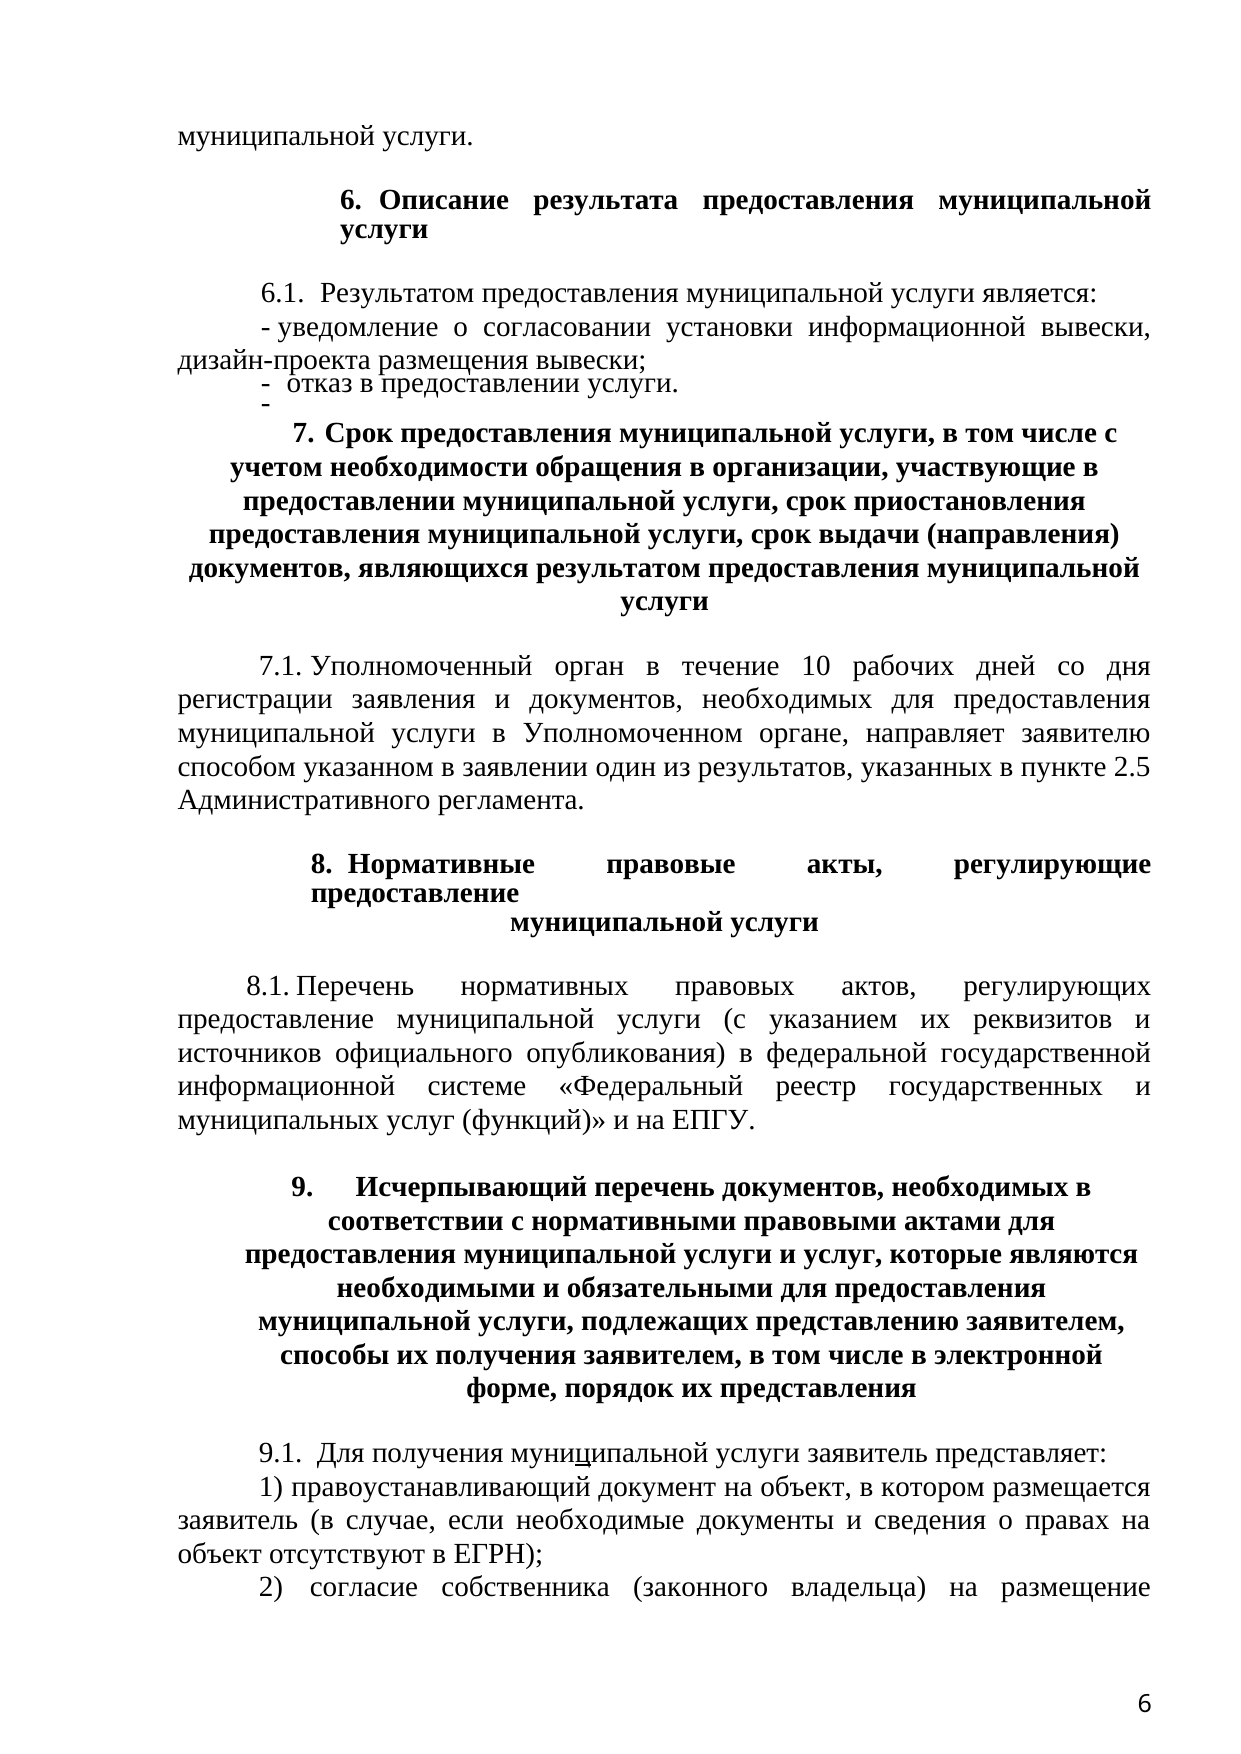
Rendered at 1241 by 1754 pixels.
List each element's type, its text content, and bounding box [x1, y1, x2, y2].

list Описание результата предоставления муниципальной услуги [340, 186, 1152, 245]
list Перечень нормативных правовых актов, регулирующих предоставление муниципальной услуги (с указанием их реквизитов и источников официального опубликования) в федеральной государственной информационной системе «Федеральный реестр государственных и муниципальных услуг (функций)» и на ЕПГУ. [177, 968, 1152, 1136]
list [177, 1570, 1152, 1603]
list правоустанавливающий документ на объект, в котором размещается заявитель (в случае, если необходимые документы и сведения о правах на объект отсутствуют в ЕГРН); [177, 1469, 1152, 1570]
list Уполномоченный орган в течение 10 рабочих дней со дня регистрации заявления и документов, необходимых для предоставления муниципальной услуги в Уполномоченном органе, направляет заявителю способом указанном в заявлении один из результатов, указанных в пункте 2.5 Административного регламента. [177, 648, 1152, 816]
list отказ в предоставлении услуги. [177, 376, 1152, 396]
list Для получения муниципальной услуги заявитель представляет: [177, 1436, 1152, 1469]
list Исчерпывающий перечень документов, необходимых в соответствии с нормативными правовыми актами для предоставления муниципальной услуги и услуг, которые являются необходимыми и обязательными для предоставления муниципальной услуги, подлежащих представлению заявителем, способы их получения заявителем, в том числе в электронной форме, порядок их представления [231, 1170, 1152, 1404]
list Нормативные правовые акты, регулирующие предоставление [311, 850, 1152, 908]
text муниципальной услуги [177, 908, 1152, 937]
list Результатом предоставления муниципальной услуги является: [177, 276, 1152, 309]
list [177, 118, 1152, 152]
list Срок предоставления муниципальной услуги, в том числе с учетом необходимости обращения в организации, участвующие в предоставлении муниципальной услуги, срок приостановления предоставления муниципальной услуги, срок выдачи (направления) документов, являющихся результатом предоставления муниципальной услуги [177, 416, 1152, 617]
list уведомление о согласовании установки информационной вывески, дизайн-проекта размещения вывески; [177, 309, 1152, 376]
